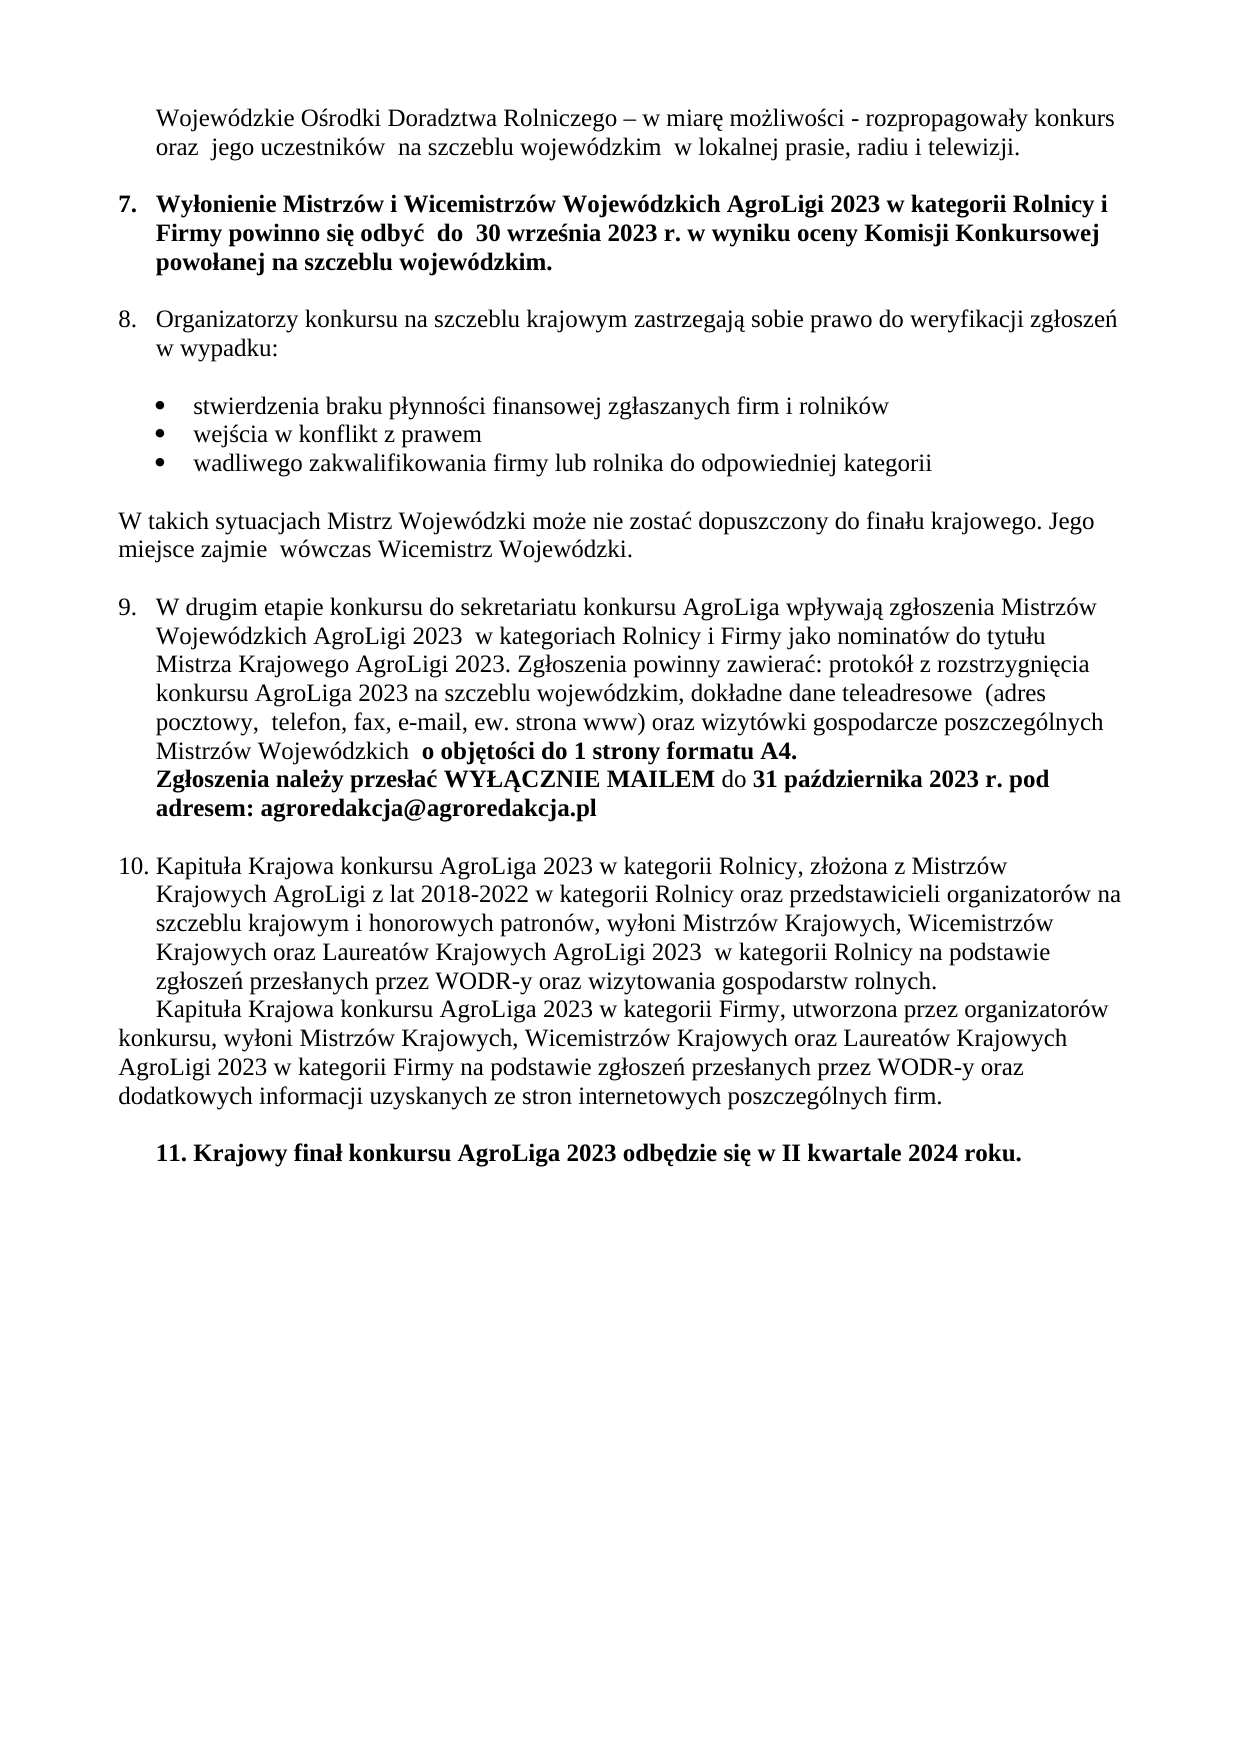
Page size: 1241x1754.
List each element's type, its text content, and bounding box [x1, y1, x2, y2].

list stwierdzenia braku płynności finansowej zgłaszanych firm i rolników [156, 391, 1122, 419]
list Wyłonienie Mistrzów i Wicemistrzów Wojewódzkich AgroLigi 2023 w kategorii Rolnicy i Firmy powinno się odbyć do 30 września 2023 r. w wyniku oceny Komisji Konkursowej powołanej na szczeblu wojewódzkim. [118, 189, 1122, 276]
text Kapituła Krajowa konkursu AgroLiga 2023 w kategorii Firmy, utworzona przez organizatorów konkursu, wyłoni Mistrzów Krajowych, Wicemistrzów Krajowych oraz Laureatów Krajowych AgroLigi 2023 w kategorii Firmy na podstawie zgłoszeń przesłanych przez WODR-y oraz dodatkowych informacji uzyskanych ze stron internetowych poszczególnych firm. [118, 994, 1122, 1109]
text W takich sytuacjach Mistrz Wojewódzki może nie zostać dopuszczony do finału krajowego. Jego miejsce zajmie wówczas Wicemistrz Wojewódzki. [118, 506, 1122, 563]
list Organizatorzy konkursu na szczeblu krajowym zastrzegają sobie prawo do weryfikacji zgłoszeń w wypadku: [118, 304, 1122, 362]
list wadliwego zakwalifikowania firmy lub rolnika do odpowiedniej kategorii [156, 448, 1122, 477]
list Krajowy finał konkursu AgroLiga 2023 odbędzie się w II kwartale 2024 roku. [156, 1138, 1122, 1167]
list W drugim etapie konkursu do sekretariatu konkursu AgroLiga wpływają zgłoszenia Mistrzów Wojewódzkich AgroLigi 2023 w kategoriach Rolnicy i Firmy jako nominatów do tytułu Mistrza Krajowego AgroLigi 2023. Zgłoszenia powinny zawierać: protokół z rozstrzygnięcia konkursu AgroLiga 2023 na szczeblu wojewódzkim, dokładne dane teleadresowe (adres pocztowy, telefon, fax, e-mail, ew. strona www) oraz wizytówki gospodarcze poszczególnych Mistrzów Wojewódzkich o objętości do 1 strony formatu A4. [118, 592, 1122, 764]
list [118, 103, 1122, 161]
text Zgłoszenia należy przesłać WYŁĄCZNIE MAILEM do 31 października 2023 r. pod adresem: agroredakcja@agroredakcja.pl [156, 764, 1122, 822]
list wejścia w konflikt z prawem [156, 419, 1122, 448]
list Kapituła Krajowa konkursu AgroLiga 2023 w kategorii Rolnicy, złożona z Mistrzów Krajowych AgroLigi z lat 2018-2022 w kategorii Rolnicy oraz przedstawicieli organizatorów na szczeblu krajowym i honorowych patronów, wyłoni Mistrzów Krajowych, Wicemistrzów Krajowych oraz Laureatów Krajowych AgroLigi 2023 w kategorii Rolnicy na podstawie zgłoszeń przesłanych przez WODR-y oraz wizytowania gospodarstw rolnych. [118, 851, 1122, 994]
